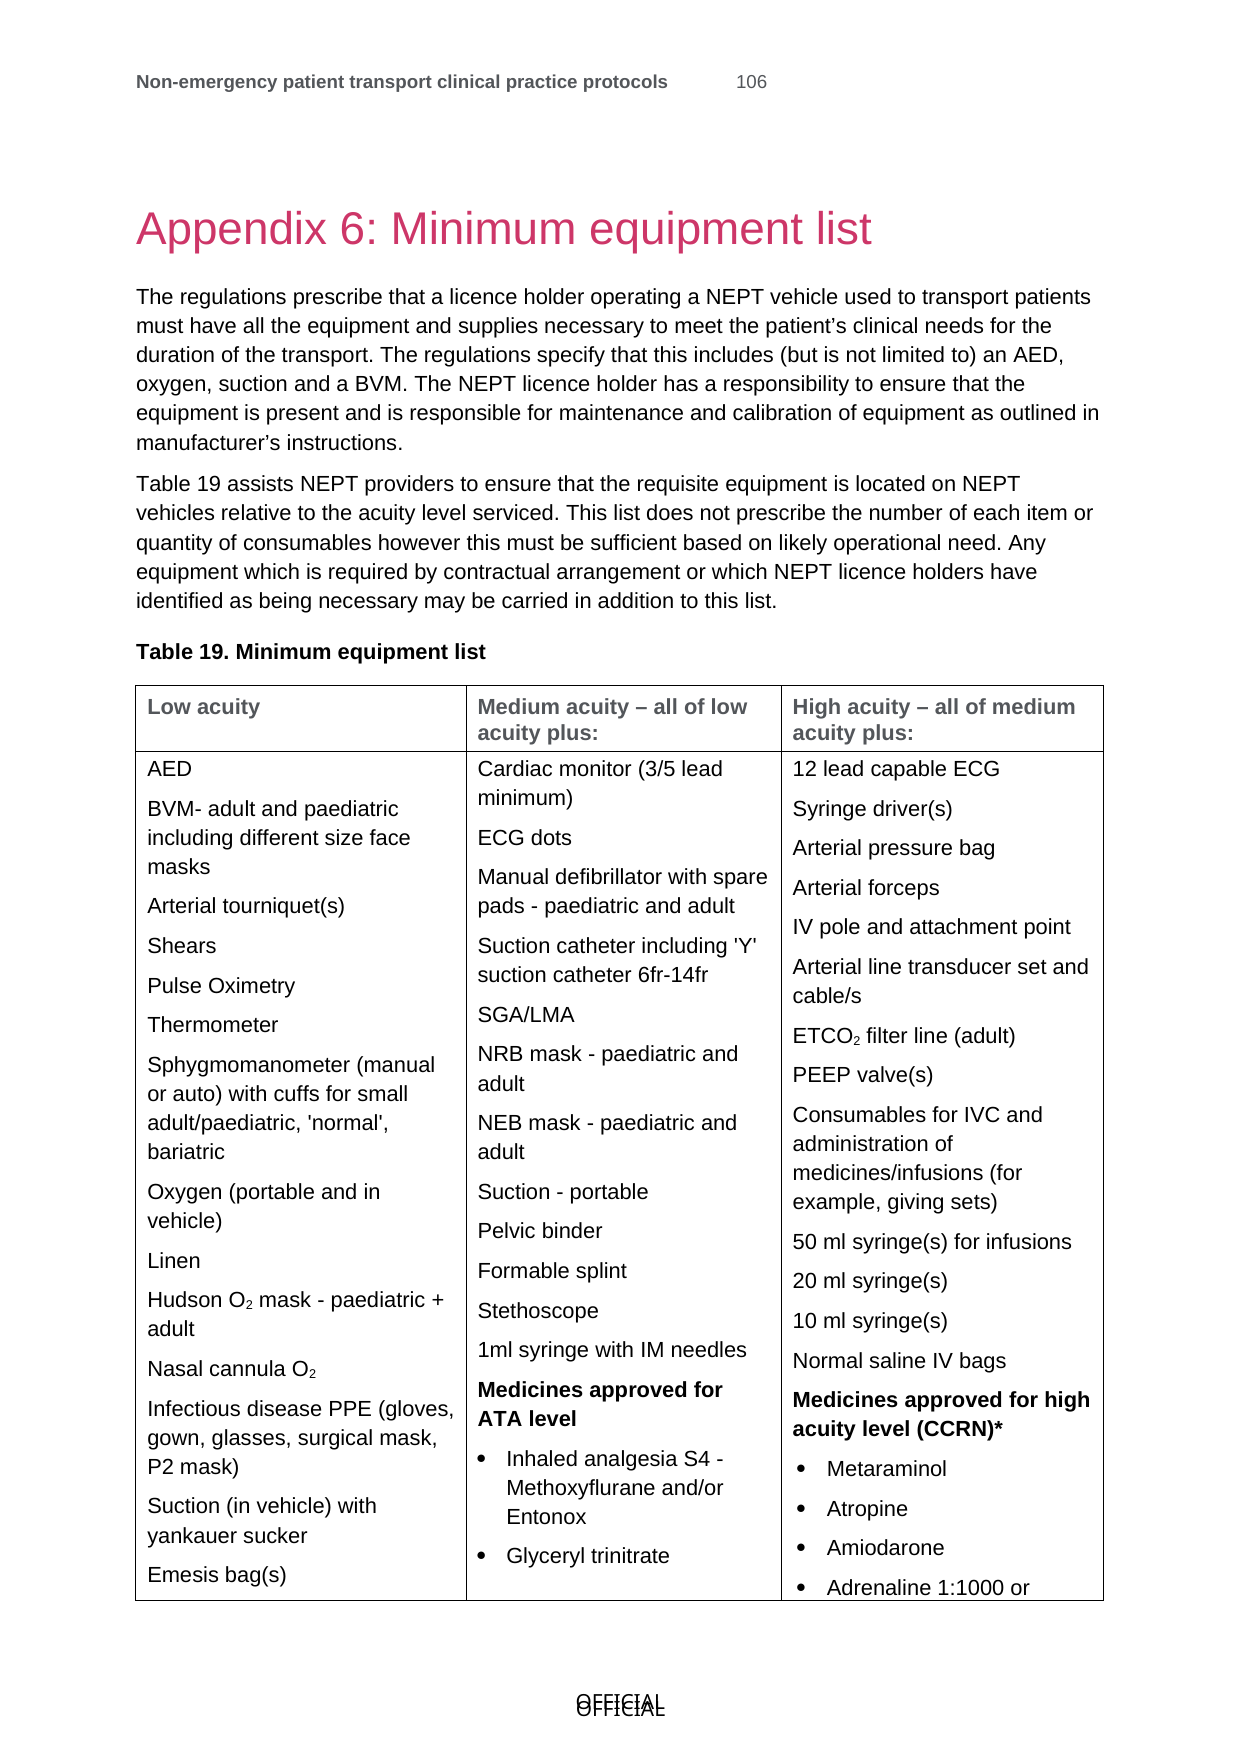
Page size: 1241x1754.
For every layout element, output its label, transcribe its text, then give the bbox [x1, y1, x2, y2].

table_header High acuity – all of medium acuity plus: [782, 686, 1103, 751]
table_header Low acuity [136, 686, 466, 751]
text The regulations prescribe that a licence holder operating a NEPT vehicle used to transport patients must have all the equipment and supplies necessary to meet the patient’s clinical needs for the duration of the transport. The regulations specify that this includes (but is not limited to) an AED, oxygen, suction and a BVM. The NEPT licence holder has a responsibility to ensure that the equipment is present and is responsible for maintenance and calibration of equipment as outlined in manufacturer’s instructions. [136, 279, 1104, 454]
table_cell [782, 752, 1103, 1600]
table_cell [467, 752, 781, 1600]
text Table 19 assists NEPT providers to ensure that the requisite equipment is located on NEPT vehicles relative to the acuity level serviced. This list does not prescribe the number of each item or quantity of consumables however this must be sufficient based on likely operational need. Any equipment which is required by contractual arrangement or which NEPT licence holders have identified as being necessary may be carried in addition to this list. [136, 467, 1104, 613]
subtitle Appendix 6: Minimum equipment list [136, 202, 1104, 254]
table_header Medium acuity – all of low acuity plus: [467, 686, 781, 751]
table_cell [136, 752, 466, 1600]
text Table 19. Minimum equipment list [136, 638, 1104, 664]
